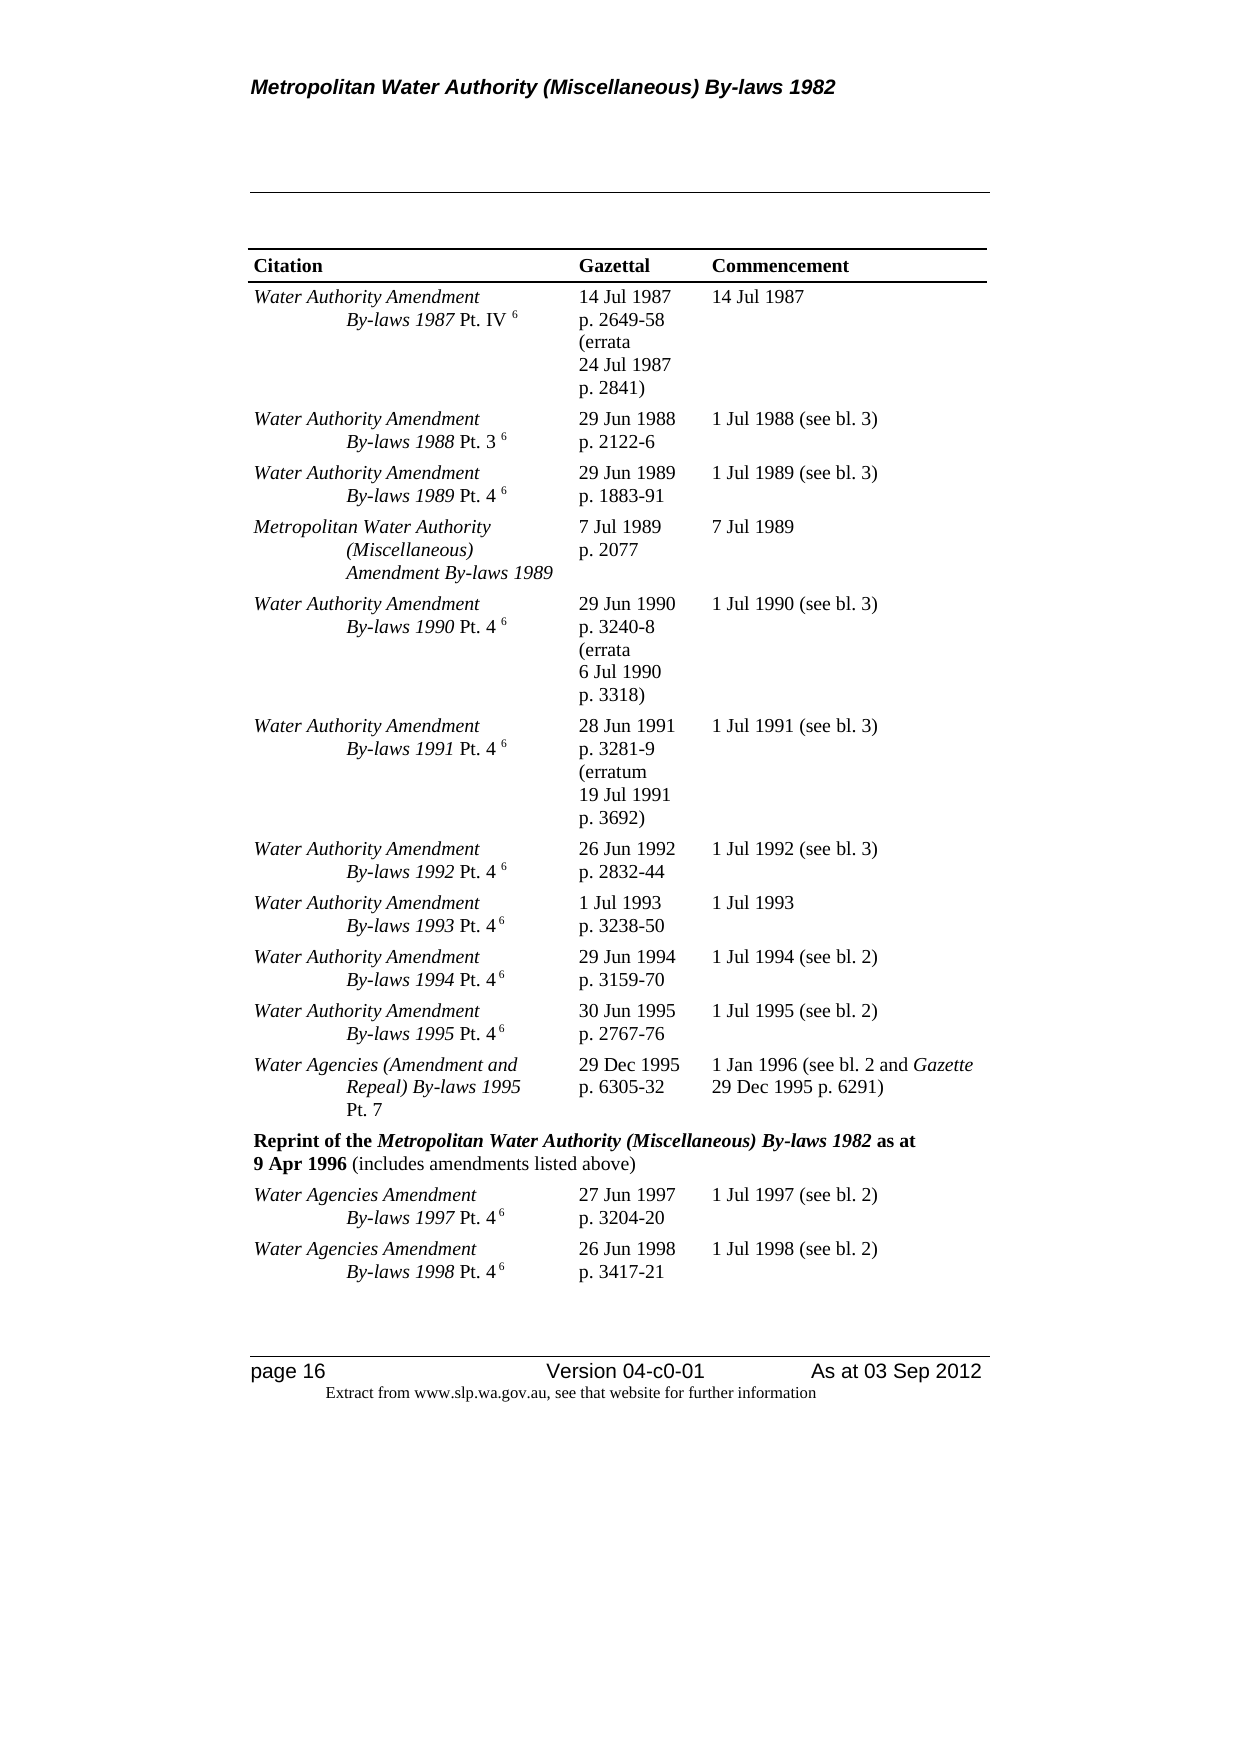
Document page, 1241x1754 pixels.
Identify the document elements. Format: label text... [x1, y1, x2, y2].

table_cell 29 Jun 1988 p. 2122-6 [573, 403, 706, 457]
table_header Commencement [706, 250, 987, 281]
table_cell 1 Jul 1995 (see bl. 2) [706, 995, 987, 1048]
table_cell Water Authority Amendment By-laws 1988 Pt. 3 6 [248, 403, 573, 457]
table_cell 7 Jul 1989 [706, 511, 987, 588]
table_cell 29 Dec 1995 p. 6305-32 [573, 1049, 706, 1125]
table_cell 30 Jun 1995 p. 2767-76 [573, 995, 706, 1048]
table_cell Water Agencies Amendment By-laws 1998 Pt. 4 6 [248, 1233, 573, 1287]
table_header Gazettal [573, 250, 706, 281]
table_header Citation [248, 250, 573, 281]
table_cell 14 Jul 1987 p. 2649-58 (errata 24 Jul 1987 p. 2841) [573, 283, 706, 403]
table_cell 1 Jul 1998 (see bl. 2) [706, 1233, 987, 1287]
table_cell Reprint of the Metropolitan Water Authority (Miscellaneous) By-laws 1982 as at 9 Apr 1996 (includes amendments listed above) [248, 1125, 987, 1179]
table_cell 1 Jul 1992 (see bl. 3) [706, 833, 987, 887]
table_cell 1 Jul 1990 (see bl. 3) [706, 588, 987, 710]
table_cell 1 Jul 1993 p. 3238-50 [573, 887, 706, 941]
table_cell Water Authority Amendment By-laws 1994 Pt. 4 6 [248, 941, 573, 994]
table_cell 1 Jul 1989 (see bl. 3) [706, 457, 987, 511]
table_cell 28 Jun 1991 p. 3281-9 (erratum 19 Jul 1991 p. 3692) [573, 710, 706, 833]
table_cell 7 Jul 1989 p. 2077 [573, 511, 706, 588]
table_cell 1 Jul 1994 (see bl. 2) [706, 941, 987, 994]
table_cell Water Authority Amendment By-laws 1993 Pt. 4 6 [248, 887, 573, 941]
table_cell Water Authority Amendment By-laws 1995 Pt. 4 6 [248, 995, 573, 1048]
table_cell Water Authority Amendment By-laws 1992 Pt. 4 6 [248, 833, 573, 887]
table_cell 29 Jun 1994 p. 3159-70 [573, 941, 706, 994]
table_cell 1 Jul 1988 (see bl. 3) [706, 403, 987, 457]
table_cell 1 Jul 1997 (see bl. 2) [706, 1179, 987, 1233]
table_cell 26 Jun 1992 p. 2832-44 [573, 833, 706, 887]
table_cell Water Authority Amendment By-laws 1991 Pt. 4 6 [248, 710, 573, 833]
table_cell 26 Jun 1998 p. 3417-21 [573, 1233, 706, 1287]
table_cell Water Authority Amendment By-laws 1987 Pt. IV 6 [248, 283, 573, 403]
table_cell 1 Jul 1991 (see bl. 3) [706, 710, 987, 833]
table_cell 27 Jun 1997 p. 3204-20 [573, 1179, 706, 1233]
table_cell 14 Jul 1987 [706, 283, 987, 403]
table_cell Water Authority Amendment By-laws 1989 Pt. 4 6 [248, 457, 573, 511]
table_cell 1 Jul 1993 [706, 887, 987, 941]
table_cell 1 Jan 1996 (see bl. 2 and Gazette 29 Dec 1995 p. 6291) [706, 1049, 987, 1125]
table_cell Water Agencies (Amendment and Repeal) By-laws 1995 Pt. 7 [248, 1049, 573, 1125]
table_cell Water Agencies Amendment By-laws 1997 Pt. 4 6 [248, 1179, 573, 1233]
table_cell Water Authority Amendment By-laws 1990 Pt. 4 6 [248, 588, 573, 710]
table_cell 29 Jun 1989 p. 1883-91 [573, 457, 706, 511]
table_cell 29 Jun 1990 p. 3240-8 (errata 6 Jul 1990 p. 3318) [573, 588, 706, 710]
table_cell Metropolitan Water Authority (Miscellaneous) Amendment By-laws 1989 [248, 511, 573, 588]
